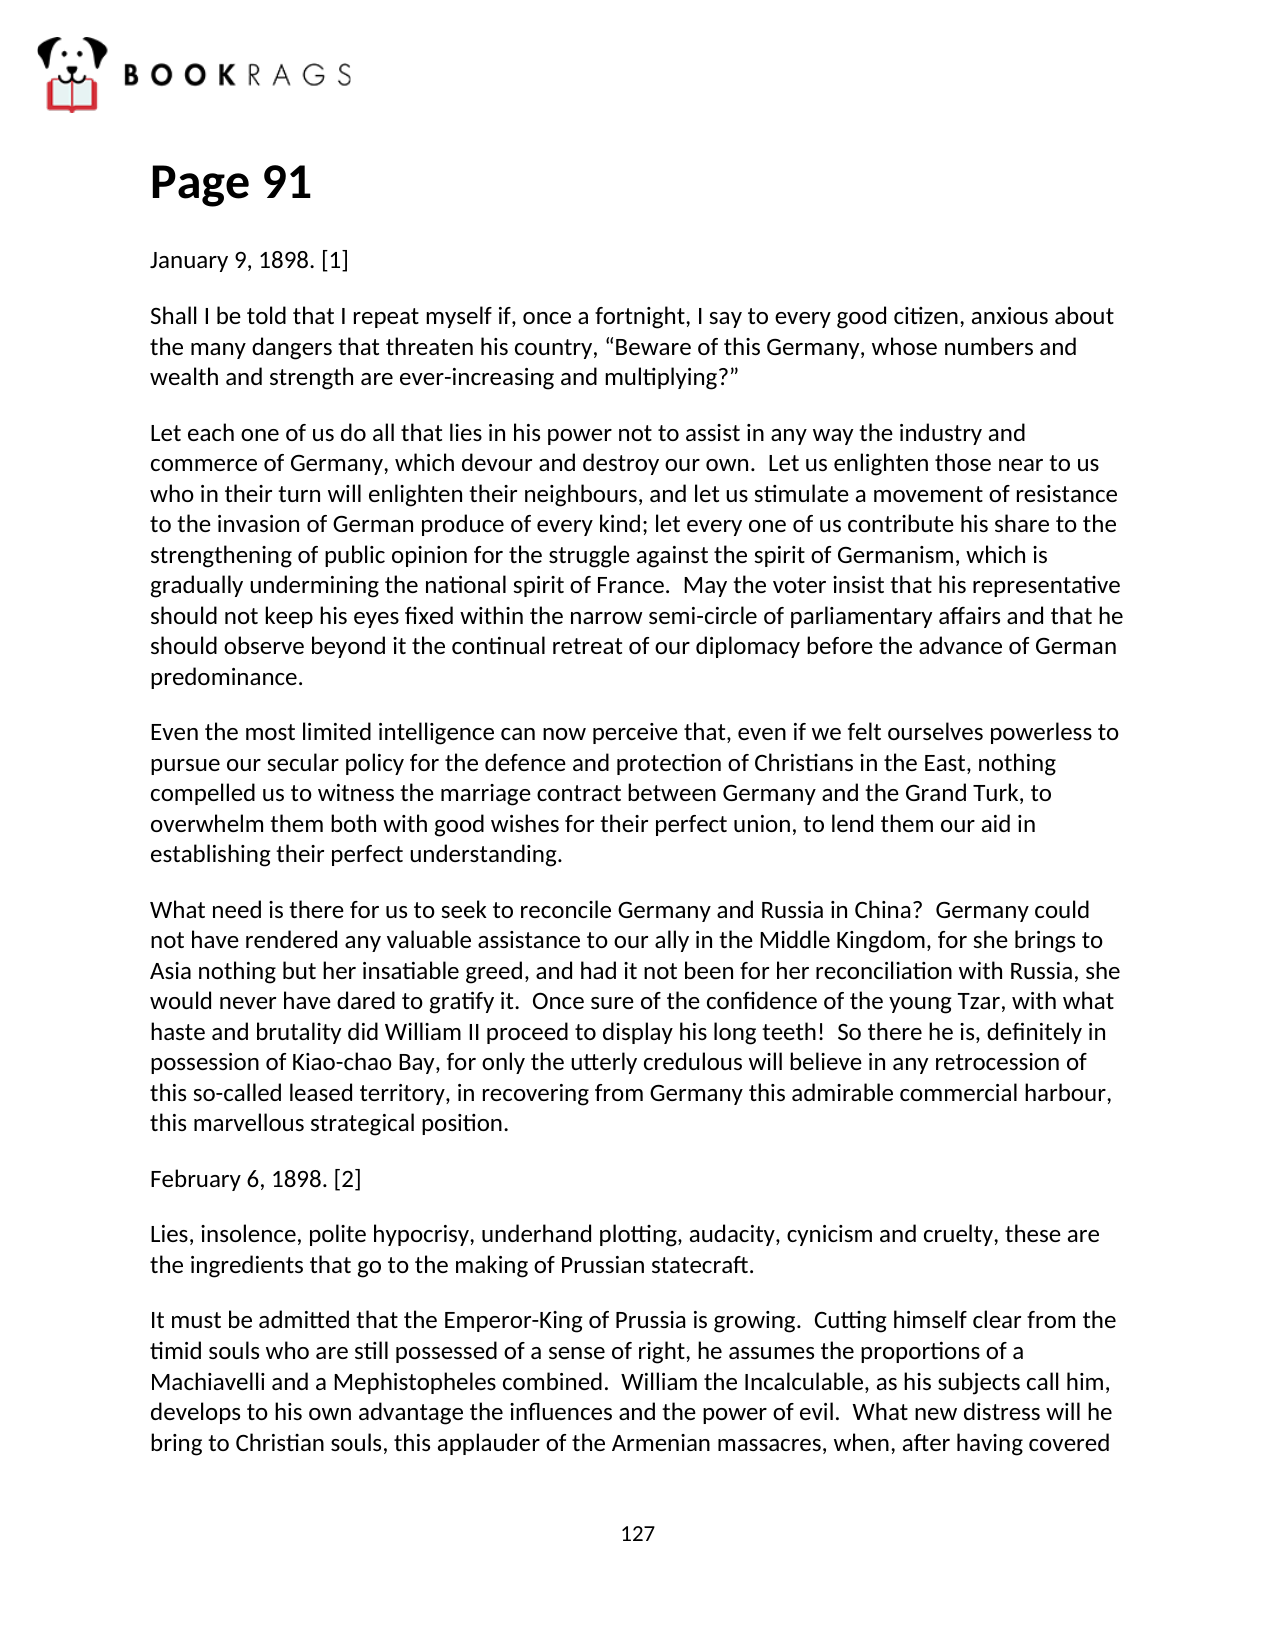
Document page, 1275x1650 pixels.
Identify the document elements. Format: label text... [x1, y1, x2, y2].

text Page 91 [150, 150, 1125, 211]
text January 9, 1898. [1] [150, 244, 1125, 275]
text February 6, 1898. [2] [150, 1163, 1125, 1194]
text Let each one of us do all that lies in his power not to assist in any way the industry and commerce of Germany, which devour and destroy our own. Let us enlighten those near to us who in their turn will enlighten their neighbours, and let us stimulate a movement of resistance to the invasion of German produce of every kind; let every one of us contribute his share to the strengthening of public opinion for the struggle against the spirit of Germanism, which is gradually undermining the national spirit of France. May the voter insist that his representative should not keep his eyes fixed within the narrow semi-circle of parliamentary affairs and that he should observe beyond it the continual retreat of our diplomacy before the advance of German predominance. [150, 417, 1125, 691]
text Even the most limited intelligence can now perceive that, even if we felt ourselves powerless to pursue our secular policy for the defence and protection of Christians in the East, nothing compelled us to witness the marriage contract between Germany and the Grand Turk, to overwhelm them both with good wishes for their perfect union, to lend them our aid in establishing their perfect understanding. [150, 716, 1125, 869]
text What need is there for us to seek to reconcile Germany and Russia in China? Germany could not have rendered any valuable assistance to our ally in the Middle Kingdom, for she brings to Asia nothing but her insatiable greed, and had it not been for her reconciliation with Russia, she would never have dared to gratify it. Once sure of the confidence of the young Tzar, with what haste and brutality did William II proceed to display his long teeth! So there he is, definitely in possession of Kiao-chao Bay, for only the utterly credulous will believe in any retrocession of this so-called leased territory, in recovering from Germany this admirable commercial harbour, this marvellous strategical position. [150, 894, 1125, 1138]
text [150, 1305, 1125, 1457]
text Lies, insolence, polite hypocrisy, underhand plotting, audacity, cynicism and cruelty, these are the ingredients that go to the making of Prussian statecraft. [150, 1219, 1125, 1280]
picture [37, 37, 351, 113]
text Shall I be told that I repeat myself if, once a fortnight, I say to every good citizen, anxious about the many dangers that threaten his country, “Beware of this Germany, whose numbers and wealth and strength are ever-increasing and multiplying?” [150, 300, 1125, 392]
